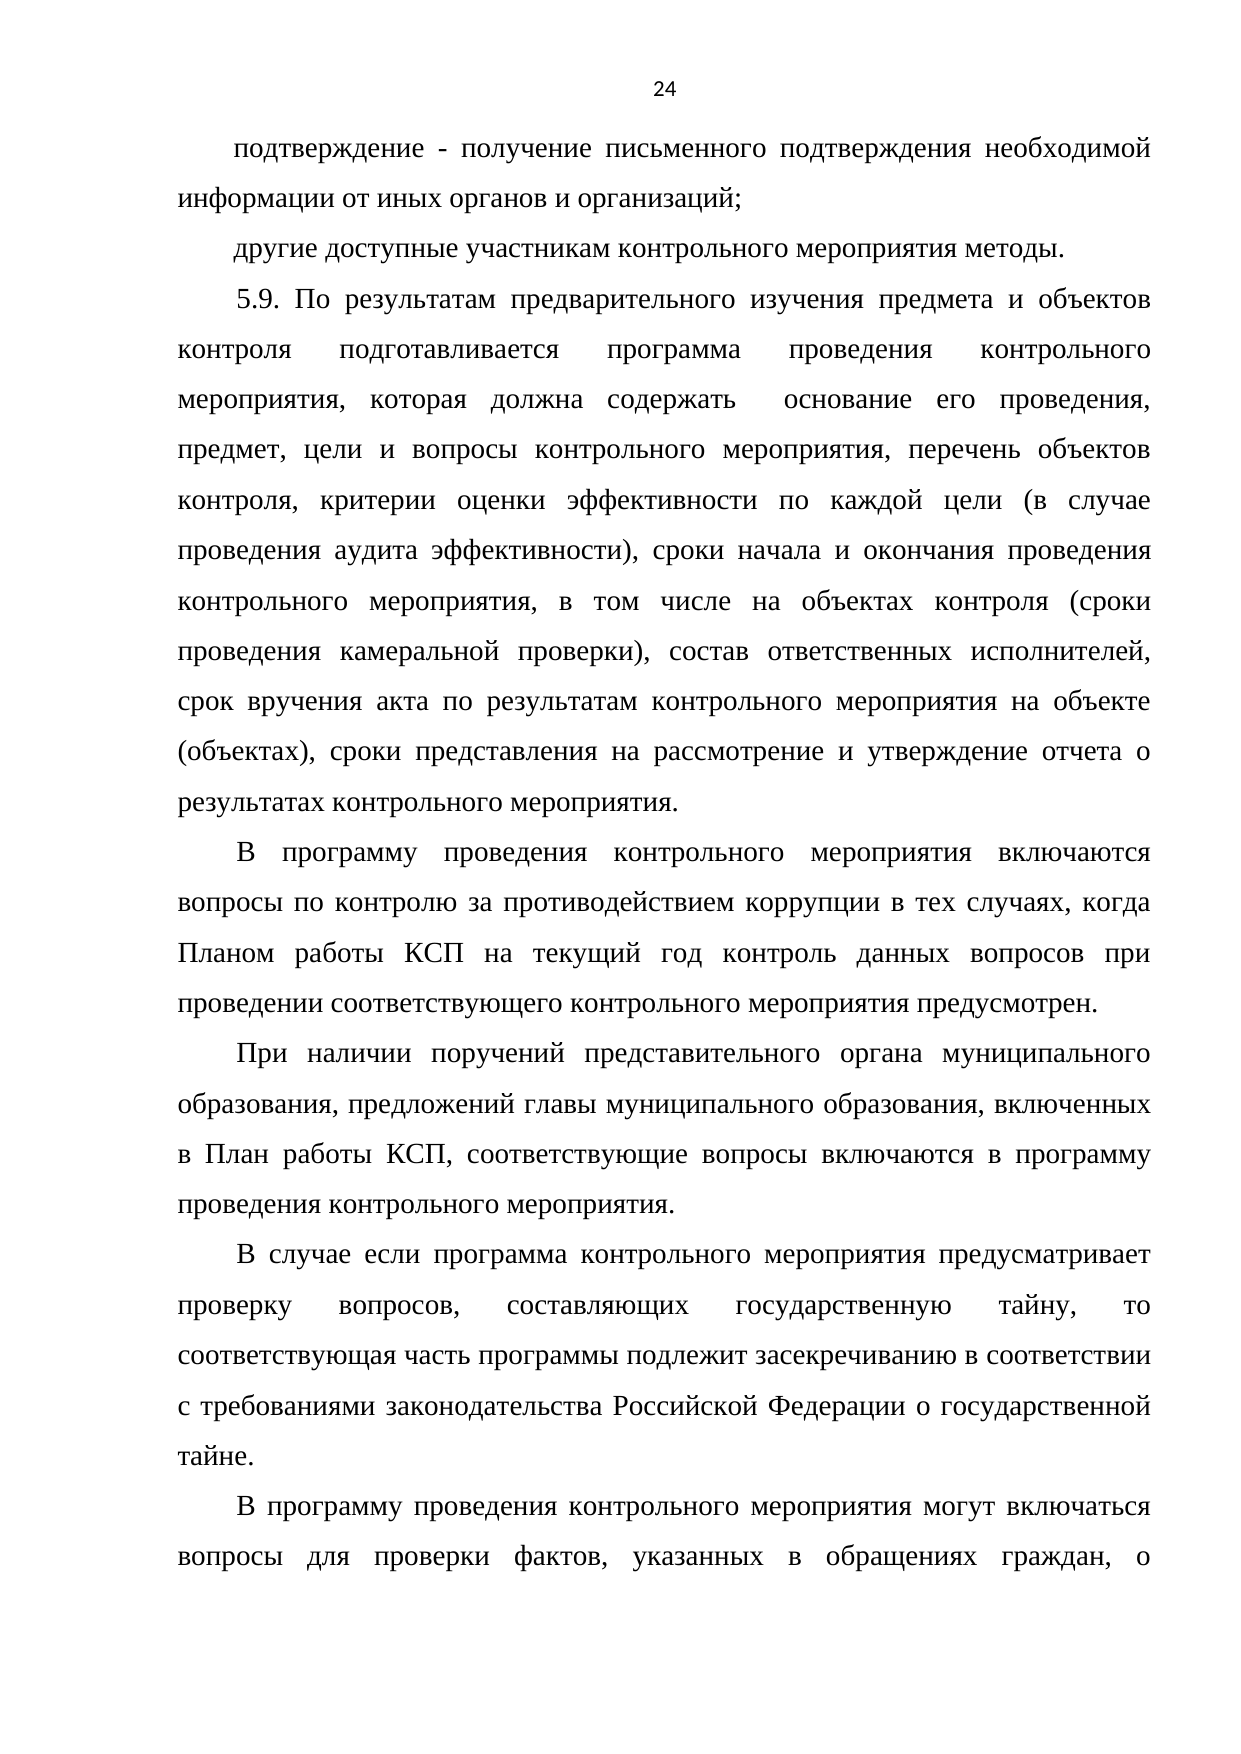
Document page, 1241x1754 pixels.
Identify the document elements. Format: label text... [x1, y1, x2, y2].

text подтверждение - получение письменного подтверждения необходимой информации от иных органов и организаций; [177, 130, 1152, 214]
text другие доступные участникам контрольного мероприятия методы. [177, 230, 1152, 264]
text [177, 1488, 1152, 1572]
text При наличии поручений представительного органа муниципального образования, предложений главы муниципального образования, включенных в План работы КСП, соответствующие вопросы включаются в программу проведения контрольного мероприятия. [177, 1035, 1152, 1220]
text В случае если программа контрольного мероприятия предусматривает проверку вопросов, составляющих государственную тайну, то соответствующая часть программы подлежит засекречиванию в соответствии с требованиями законодательства Российской Федерации о государственной тайне. [177, 1237, 1152, 1471]
text 5.9. По результатам предварительного изучения предмета и объектов контроля подготавливается программа проведения контрольного мероприятия, которая должна содержать основание его проведения, предмет, цели и вопросы контрольного мероприятия, перечень объектов контроля, критерии оценки эффективности по каждой цели (в случае проведения аудита эффективности), сроки начала и окончания проведения контрольного мероприятия, в том числе на объектах контроля (сроки проведения камеральной проверки), состав ответственных исполнителей, срок вручения акта по результатам контрольного мероприятия на объекте (объектах), сроки представления на рассмотрение и утверждение отчета о результатах контрольного мероприятия. [177, 281, 1152, 817]
text В программу проведения контрольного мероприятия включаются вопросы по контролю за противодействием коррупции в тех случаях, когда Планом работы КСП на текущий год контроль данных вопросов при проведении соответствующего контрольного мероприятия предусмотрен. [177, 834, 1152, 1019]
